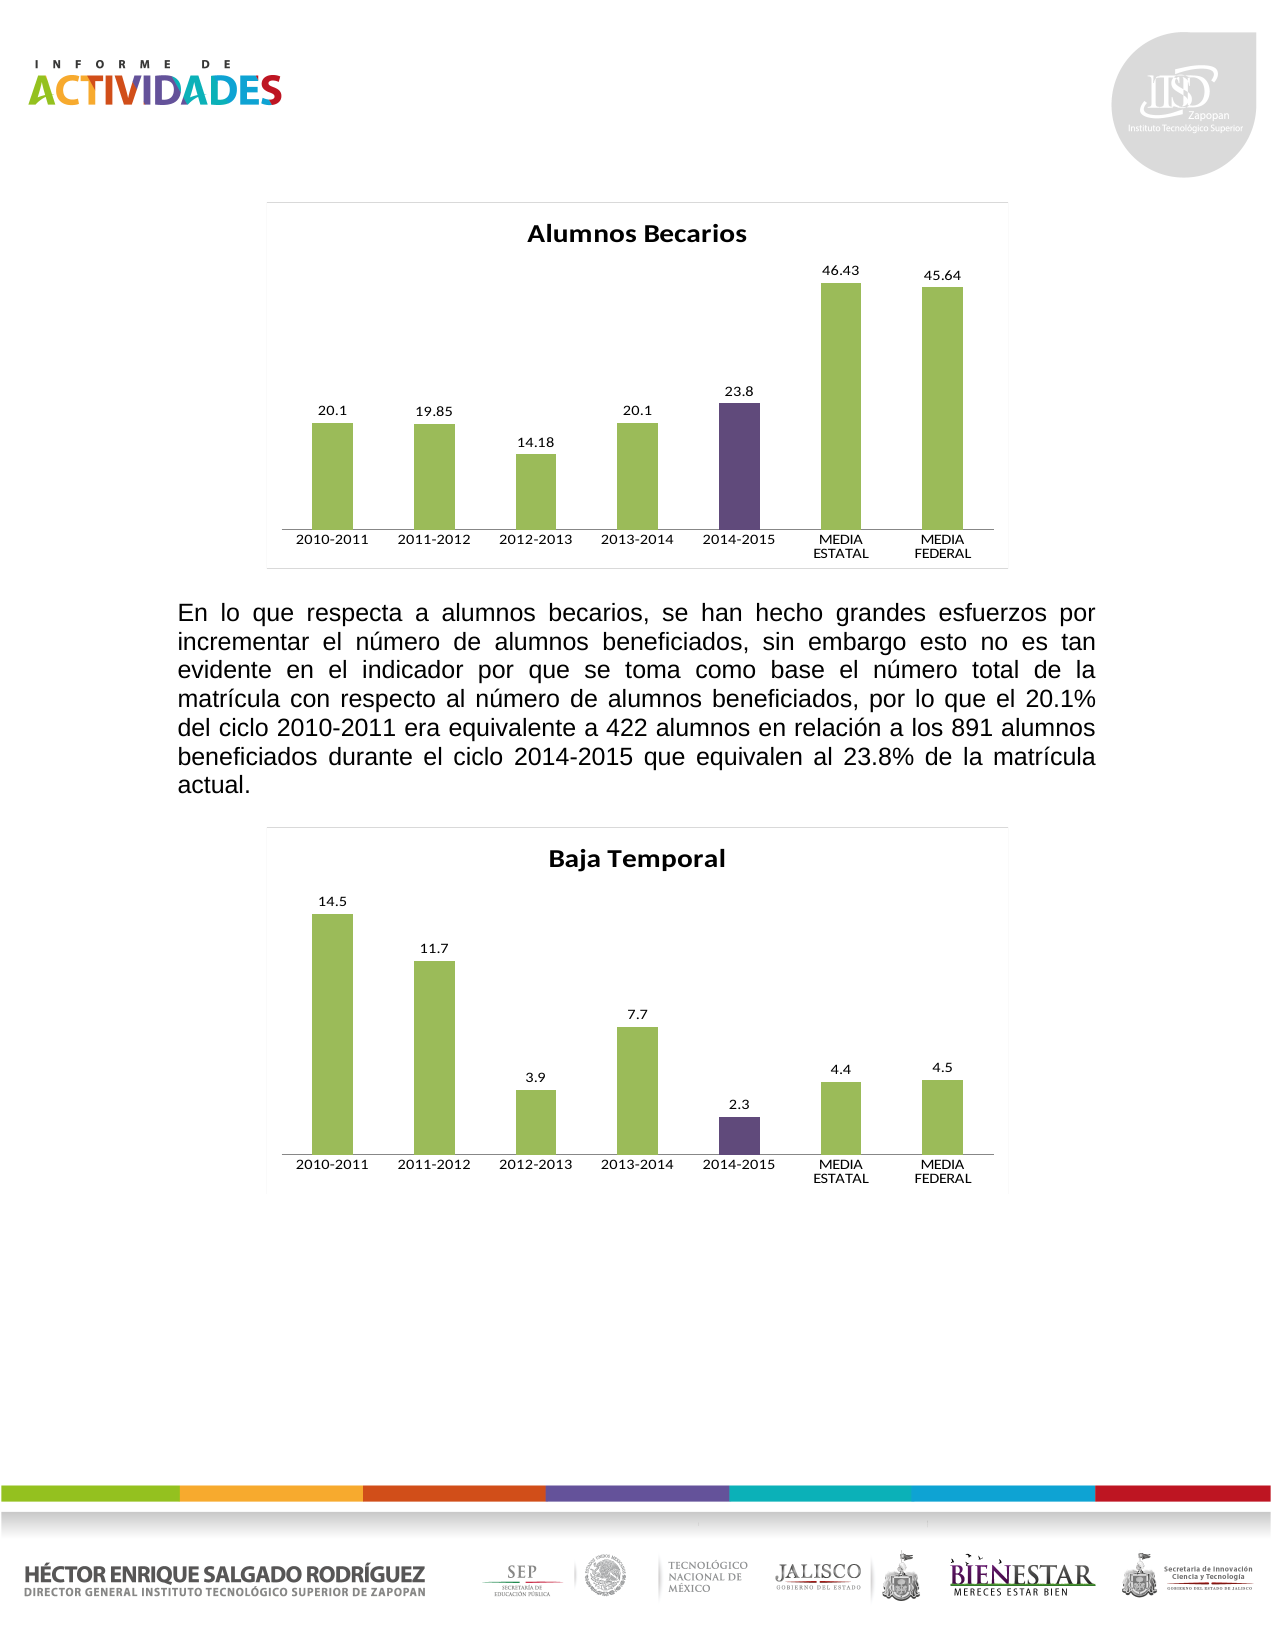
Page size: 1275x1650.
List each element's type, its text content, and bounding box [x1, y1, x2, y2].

picture [0, 17, 1271, 189]
text En lo que respecta a alumnos becarios, se han hecho grandes esfuerzos por incrementar el número de alumnos beneficiados, sin embargo esto no es tan evidente en el indicador por que se toma como base el número total de la matrícula con respecto al número de alumnos beneficiados, por lo que el 20.1% del ciclo 2010-2011 era equivalente a 422 alumnos en relación a los 891 alumnos beneficiados durante el ciclo 2014-2015 que equivalen al 23.8% de la matrícula actual. [177, 598, 1098, 799]
picture [0, 1483, 1271, 1647]
